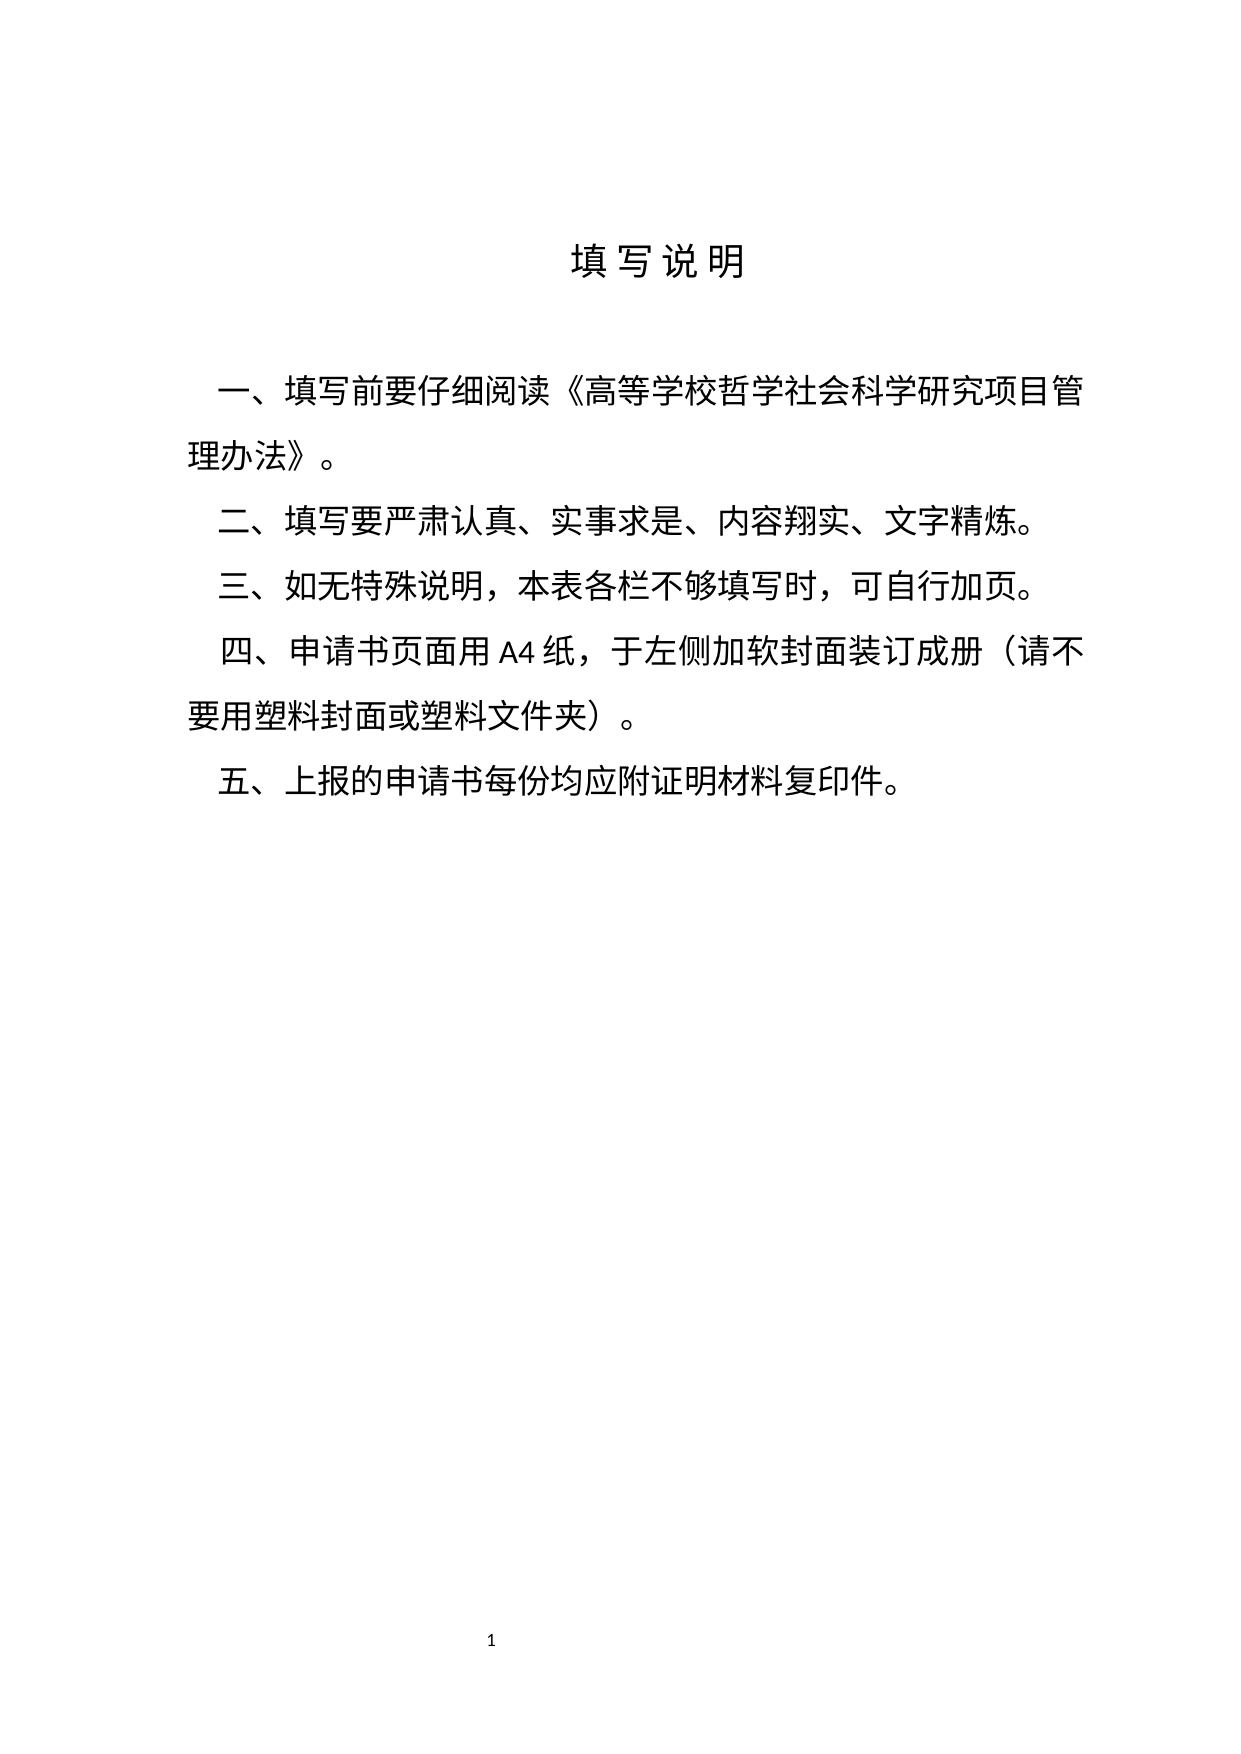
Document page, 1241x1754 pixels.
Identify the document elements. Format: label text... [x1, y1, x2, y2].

text 填 写 说 明 [230, 227, 1085, 292]
text 三、如无特殊说明，本表各栏不够填写时，可自行加页。 [187, 552, 1085, 617]
text 二、填写要严肃认真、实事求是、内容翔实、文字精炼。 [187, 487, 1085, 552]
text 四、申请书页面用A4纸，于左侧加软封面装订成册（请不要用塑料封面或塑料文件夹）。 [187, 617, 1085, 747]
text 一、填写前要仔细阅读《高等学校哲学社会科学研究项目管理办法》。 [187, 357, 1085, 487]
text 五、上报的申请书每份均应附证明材料复印件。 [187, 747, 1085, 812]
